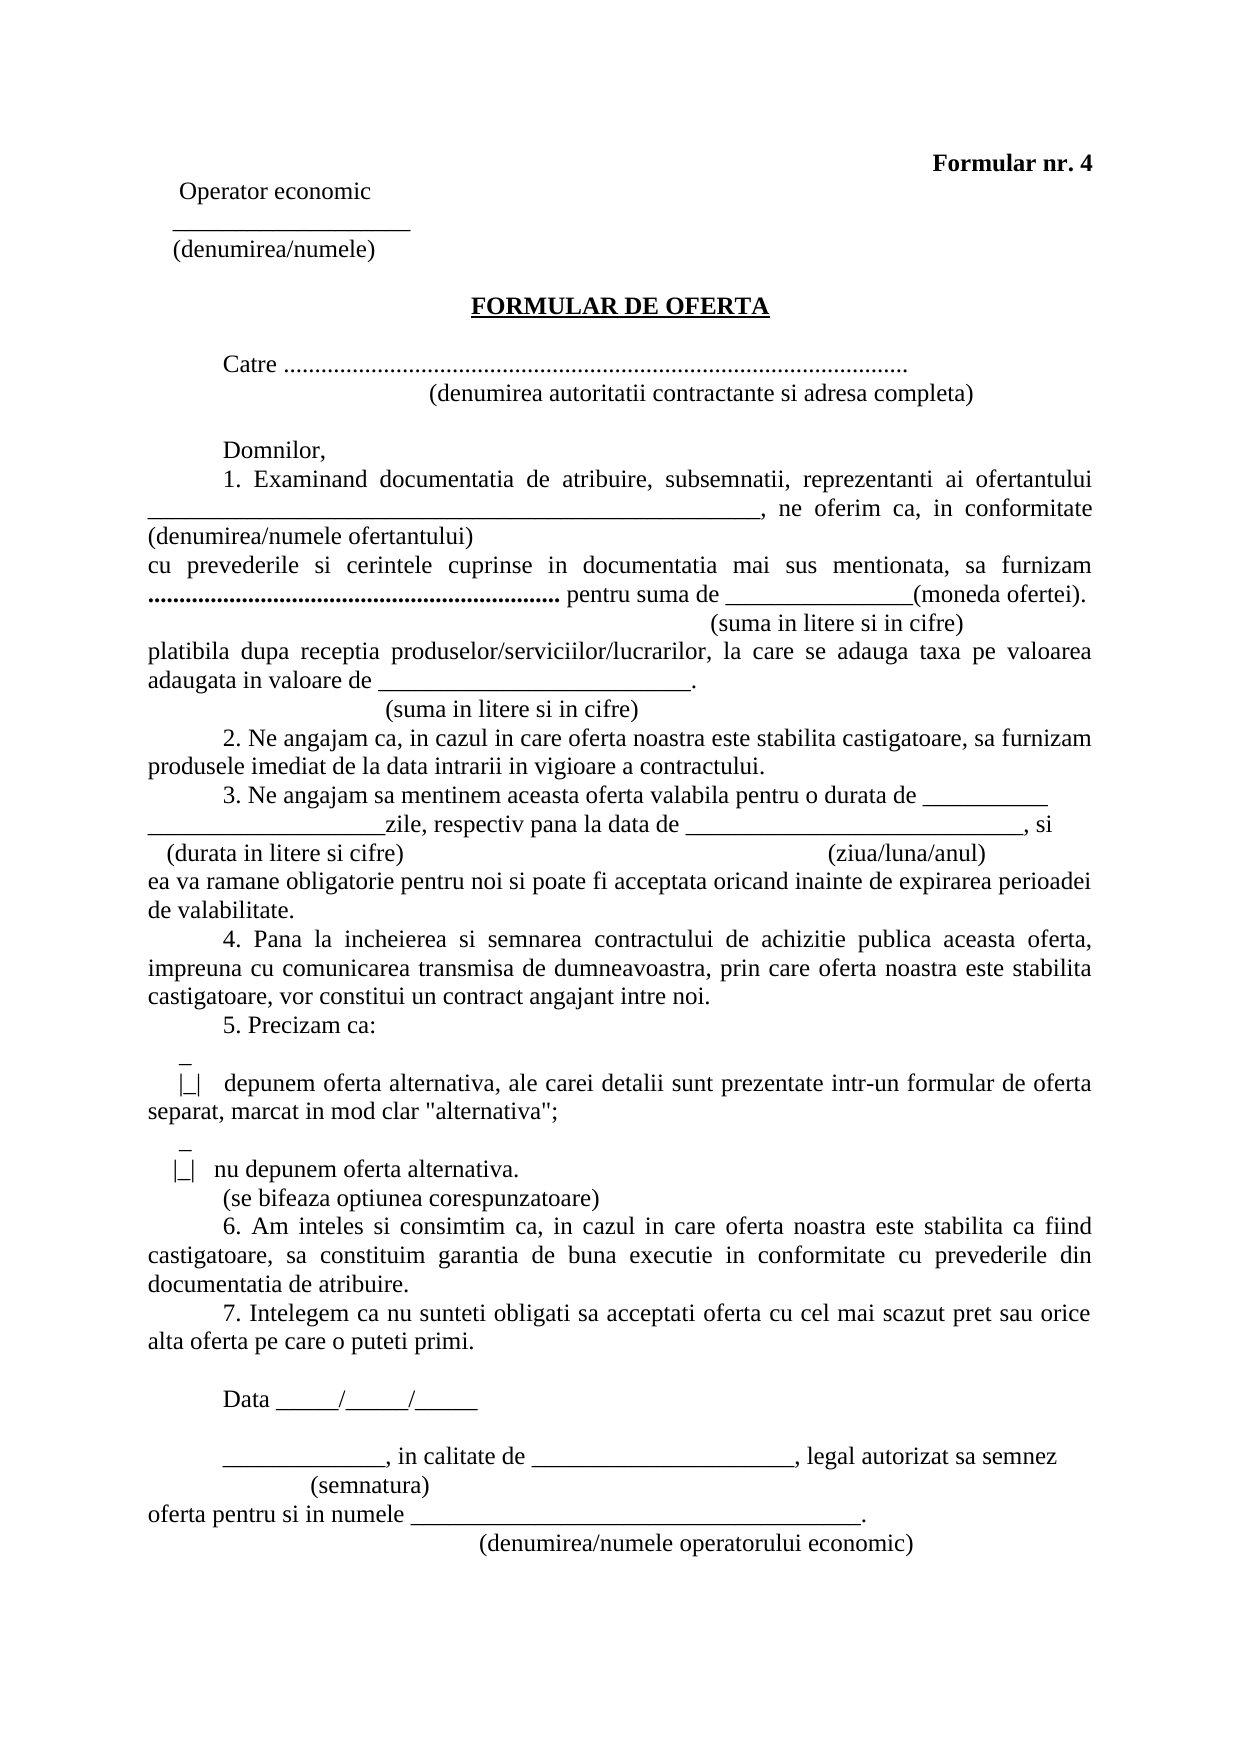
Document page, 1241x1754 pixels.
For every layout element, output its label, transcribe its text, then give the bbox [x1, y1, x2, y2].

text 1. Examinand documentatia de atribuire, subsemnatii, reprezentanti ai ofertantului _________________________________________________, ne oferim ca, in conformitate (denumirea/numele ofertantului) [148, 464, 1093, 550]
text (se bifeaza optiunea corespunzatoare) [148, 1183, 1093, 1211]
text Data _____/_____/_____ [148, 1384, 1093, 1413]
text (denumirea/numele) [148, 234, 1093, 263]
text 7. Intelegem ca nu sunteti obligati sa acceptati oferta cu cel mai scazut pret sau orice alta oferta pe care o puteti primi. [148, 1298, 1093, 1355]
text Domnilor, [148, 435, 1093, 464]
text _____________, in calitate de _____________________, legal autorizat sa semnez [148, 1441, 1093, 1470]
text (suma in litere si in cifre) [148, 694, 1093, 723]
text cu prevederile si cerintele cuprinse in documentatia mai sus mentionata, sa furnizam .................................................................. pentru suma de _______________(moneda ofertei). [148, 550, 1093, 608]
text (denumirea autoritatii contractante si adresa completa) [223, 378, 1093, 406]
text ___________________ [148, 205, 1093, 234]
text 4. Pana la incheierea si semnarea contractului de achizitie publica aceasta oferta, impreuna cu comunicarea transmisa de dumneavoastra, prin care oferta noastra este stabilita castigatoare, vor constitui un contract angajant intre noi. [148, 924, 1093, 1010]
text |_| depunem oferta alternativa, ale carei detalii sunt prezentate intr-un formular de oferta separat, marcat in mod clar "alternativa"; [148, 1068, 1093, 1125]
text Catre .................................................................................................... [148, 349, 1093, 378]
text (suma in litere si in cifre) [148, 608, 1093, 636]
text 3. Ne angajam sa mentinem aceasta oferta valabila pentru o durata de __________ [148, 780, 1093, 809]
text (semnatura) [148, 1470, 1093, 1499]
text (durata in litere si cifre) (ziua/luna/anul) [148, 838, 1093, 866]
text oferta pentru si in numele ____________________________________. [148, 1499, 1093, 1528]
text ea va ramane obligatorie pentru noi si poate fi acceptata oricand inainte de expirarea perioadei de valabilitate. [148, 866, 1093, 924]
text Formular nr. 4 [148, 148, 1093, 176]
text platibila dupa receptia produselor/serviciilor/lucrarilor, la care se adauga taxa pe valoarea adaugata in valoare de _________________________. [148, 636, 1093, 694]
text FORMULAR DE OFERTA [148, 291, 1093, 320]
text (denumirea/numele operatorului economic) [148, 1528, 1093, 1556]
text 6. Am inteles si consimtim ca, in cazul in care oferta noastra este stabilita ca fiind castigatoare, sa constituim garantia de buna executie in conformitate cu prevederile din documentatia de atribuire. [148, 1211, 1093, 1298]
text ___________________zile, respectiv pana la data de ___________________________, si [148, 809, 1093, 838]
text _ [148, 1125, 1093, 1154]
text _ [148, 1039, 1093, 1068]
text |_| nu depunem oferta alternativa. [148, 1154, 1093, 1183]
text 2. Ne angajam ca, in cazul in care oferta noastra este stabilita castigatoare, sa furnizam produsele imediat de la data intrarii in vigioare a contractului. [148, 723, 1093, 780]
text 5. Precizam ca: [148, 1010, 1093, 1039]
text Operator economic [148, 176, 1093, 205]
